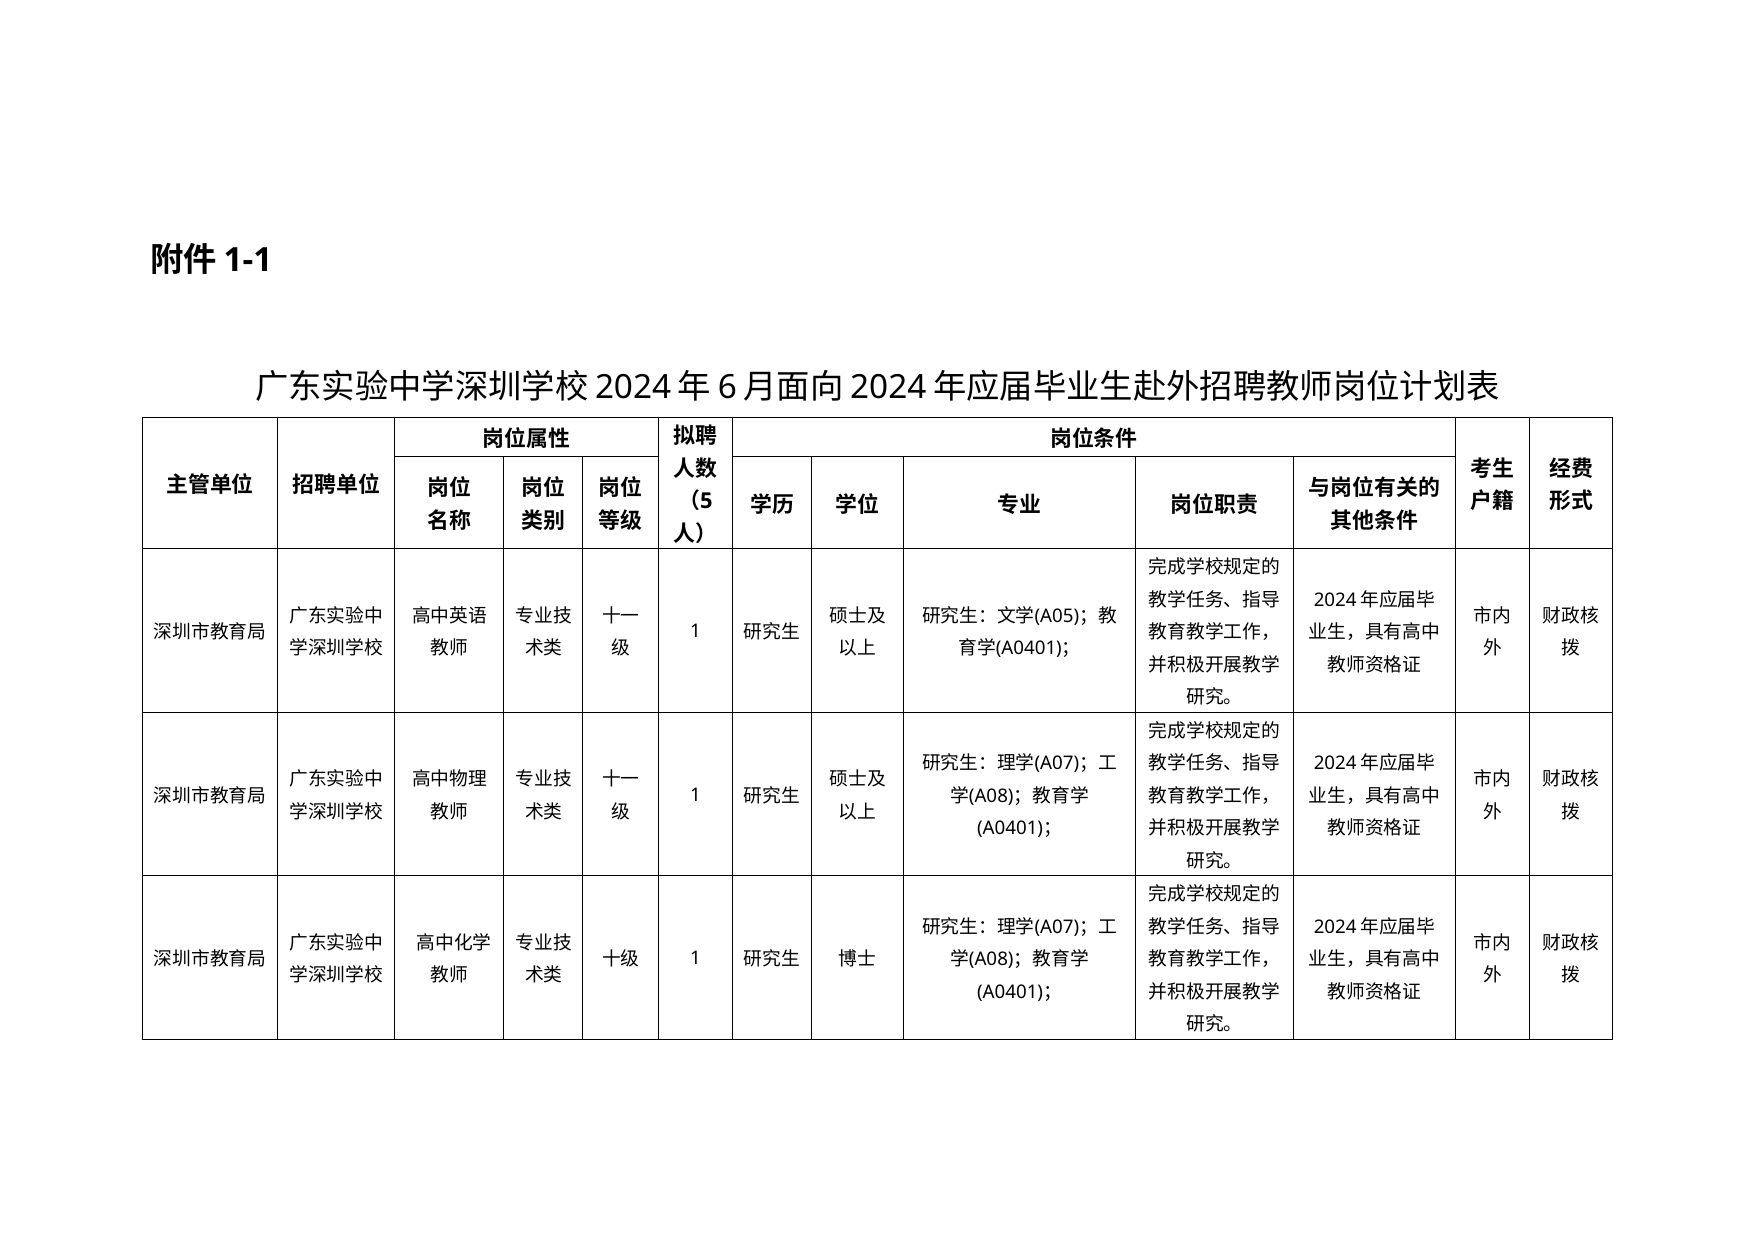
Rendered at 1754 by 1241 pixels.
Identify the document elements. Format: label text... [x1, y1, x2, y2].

table_cell 专业 [904, 457, 1135, 548]
table_cell 研究生 [733, 876, 811, 1039]
table_cell 研究生 [733, 713, 811, 875]
table_cell 1 [659, 549, 732, 712]
table_cell 完成学校规定的教学任务、指导教育教学工作，并积极开展教学研究。 [1136, 549, 1293, 712]
table_cell 财政核拨 [1530, 713, 1612, 875]
table_header 招聘单位 [278, 418, 394, 548]
table_cell 高中化学教师 [395, 876, 503, 1039]
table_cell 深圳市教育局 [143, 549, 277, 712]
table_cell 专业技术类 [504, 876, 582, 1039]
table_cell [1294, 876, 1455, 1039]
table_cell 高中物理教师 [395, 713, 503, 875]
table_cell 十一级 [583, 713, 658, 875]
table_header 岗位条件 [733, 418, 1455, 456]
subtitle 附件1-1 [150, 225, 1604, 290]
table_header 拟聘 人数 （5人） [659, 418, 732, 548]
table_header 主管单位 [143, 418, 277, 548]
table_cell 研究生：理学(A07)；工学(A08)；教育学(A0401)； [904, 876, 1135, 1039]
table_cell 广东实验中学深圳学校 [278, 876, 394, 1039]
table_cell 岗位 等级 [583, 457, 658, 548]
text 广东实验中学深圳学校2024年6月面向2024年应届毕业生赴外招聘教师岗位计划表 [150, 352, 1604, 417]
table_cell 完成学校规定的教学任务、指导教育教学工作，并积极开展教学研究。 [1136, 713, 1293, 875]
table_cell 研究生：文学(A05)；教育学(A0401)； [904, 549, 1135, 712]
table_cell 研究生 [733, 549, 811, 712]
table_cell 2024年应届毕业生，具有高中教师资格证 [1294, 549, 1455, 712]
table_cell 研究生：理学(A07)；工学(A08)；教育学(A0401)； [904, 713, 1135, 875]
table_cell 深圳市教育局 [143, 876, 277, 1039]
table_cell 硕士及以上 [812, 549, 903, 712]
table_cell 市内外 [1456, 876, 1529, 1039]
table_cell 广东实验中学深圳学校 [278, 549, 394, 712]
table_cell 2024年应届毕业生，具有高中教师资格证 [1294, 713, 1455, 875]
table_cell 与岗位有关的其他条件 [1294, 457, 1455, 548]
table_header 考生户籍 [1456, 418, 1529, 548]
table_cell 博士 [812, 876, 903, 1039]
table_cell 财政核拨 [1530, 549, 1612, 712]
table_header 岗位属性 [395, 418, 658, 456]
table_cell 岗位职责 [1136, 457, 1293, 548]
table_cell 硕士及以上 [812, 713, 903, 875]
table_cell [1136, 876, 1293, 1039]
table_cell 财政核拨 [1530, 876, 1612, 1039]
table_cell 市内外 [1456, 713, 1529, 875]
table_cell 岗位 名称 [395, 457, 503, 548]
table_cell 专业技术类 [504, 713, 582, 875]
table_cell 广东实验中学深圳学校 [278, 713, 394, 875]
table_cell 高中英语教师 [395, 549, 503, 712]
table_cell 岗位 类别 [504, 457, 582, 548]
table_cell 十级 [583, 876, 658, 1039]
table_cell 十一级 [583, 549, 658, 712]
table_cell 1 [659, 713, 732, 875]
table_cell 1 [659, 876, 732, 1039]
table_cell 学位 [812, 457, 903, 548]
table_cell 专业技术类 [504, 549, 582, 712]
table_cell 深圳市教育局 [143, 713, 277, 875]
table_cell 学历 [733, 457, 811, 548]
table_header 经费形式 [1530, 418, 1612, 548]
table_cell 市内外 [1456, 549, 1529, 712]
